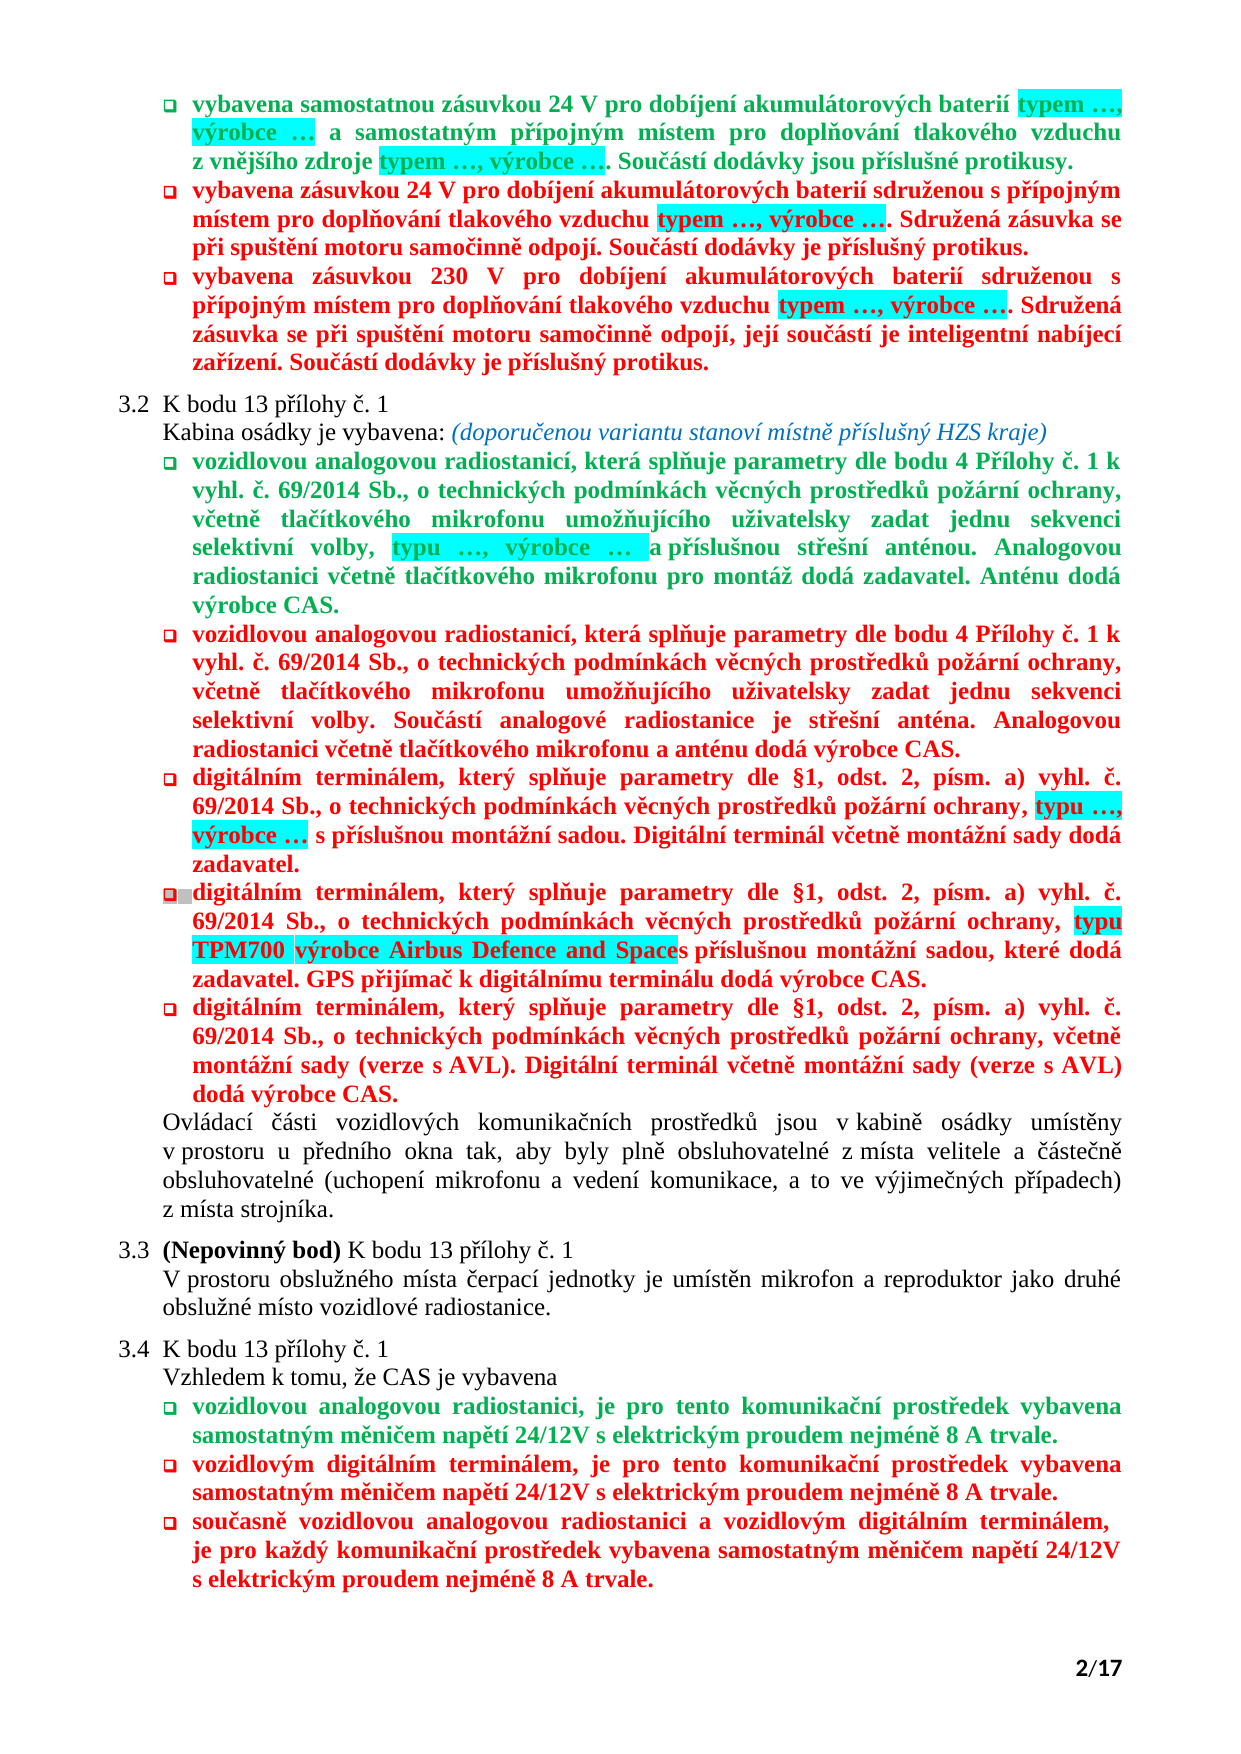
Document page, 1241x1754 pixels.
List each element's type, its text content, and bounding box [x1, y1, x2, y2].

list vybavena zásuvkou 230 V pro dobíjení akumulátorových baterií sdruženou s přípojným místem pro doplňování tlakového vzduchu typem …, výrobce …. Sdružená zásuvka se při spuštění motoru samočinně odpojí, její součástí je inteligentní nabíjecí zařízení. Součástí dodávky je příslušný protikus. [162, 261, 1122, 376]
text Kabina osádky je vybavena: (doporučenou variantu stanoví místně příslušný HZS kraje) [162, 417, 1122, 446]
list vybavena samostatnou zásuvkou 24 V pro dobíjení akumulátorových baterií typem …, výrobce … a samostatným přípojným místem pro doplňování tlakového vzduchu z vnějšího zdroje typem …, výrobce …. Součástí dodávky jsou příslušné protikusy. [162, 89, 1122, 175]
list vozidlovou analogovou radiostanicí, která splňuje parametry dle bodu 4 Přílohy č. 1 k vyhl. č. 69/2014 Sb., o technických podmínkách věcných prostředků požární ochrany, včetně tlačítkového mikrofonu umožňujícího uživatelsky zadat jednu sekvenci selektivní volby. Součástí analogové radiostanice je střešní anténa. Analogovou radiostanici včetně tlačítkového mikrofonu a anténu dodá výrobce CAS. [162, 619, 1122, 762]
list vybavena zásuvkou 24 V pro dobíjení akumulátorových baterií sdruženou s přípojným místem pro doplňování tlakového vzduchu typem …, výrobce …. Sdružená zásuvka se při spuštění motoru samočinně odpojí. Součástí dodávky je příslušný protikus. [162, 175, 1122, 261]
list současně vozidlovou analogovou radiostanici a vozidlovým digitálním terminálem, je pro každý komunikační prostředek vybavena samostatným měničem napětí 24/12V s elektrickým proudem nejméně 8 A trvale. [162, 1506, 1122, 1592]
list vozidlovou analogovou radiostanicí, která splňuje parametry dle bodu 4 Přílohy č. 1 k vyhl. č. 69/2014 Sb., o technických podmínkách věcných prostředků požární ochrany, včetně tlačítkového mikrofonu umožňujícího uživatelsky zadat jednu sekvenci selektivní volby, typu …, výrobce … a příslušnou střešní anténou. Analogovou radiostanici včetně tlačítkového mikrofonu pro montáž dodá zadavatel. Anténu dodá výrobce CAS. [162, 446, 1122, 619]
text Ovládací části vozidlových komunikačních prostředků jsou v kabině osádky umístěny v prostoru u předního okna tak, aby byly plně obsluhovatelné z místa velitele a částečně obsluhovatelné (uchopení mikrofonu a vedení komunikace, a to ve výjimečných případech) z místa strojníka. [162, 1107, 1122, 1222]
list (Nepovinný bod) K bodu 13 přílohy č. 1 [118, 1235, 1122, 1264]
text V prostoru obslužného místa čerpací jednotky je umístěn mikrofon a reproduktor jako druhé obslužné místo vozidlové radiostanice. [162, 1264, 1122, 1321]
list vozidlovou analogovou radiostanici, je pro tento komunikační prostředek vybavena samostatným měničem napětí 24/12V s elektrickým proudem nejméně 8 A trvale. [162, 1391, 1122, 1449]
list digitálním terminálem, který splňuje parametry dle §1, odst. 2, písm. a) vyhl. č. 69/2014 Sb., o technických podmínkách věcných prostředků požární ochrany, včetně montážní sady (verze s AVL). Digitální terminál včetně montážní sady (verze s AVL) dodá výrobce CAS. [162, 992, 1122, 1107]
list K bodu 13 přílohy č. 1 [118, 389, 1122, 417]
list K bodu 13 přílohy č. 1 [118, 1334, 1122, 1362]
list digitálním terminálem, který splňuje parametry dle §1, odst. 2, písm. a) vyhl. č. 69/2014 Sb., o technických podmínkách věcných prostředků požární ochrany, typu …, výrobce … s příslušnou montážní sadou. Digitální terminál včetně montážní sady dodá zadavatel. [162, 762, 1122, 877]
list digitálním terminálem, který splňuje parametry dle §1, odst. 2, písm. a) vyhl. č. 69/2014 Sb., o technických podmínkách věcných prostředků požární ochrany, typu TPM700 výrobce Airbus Defence and Spaces příslušnou montážní sadou, které dodá zadavatel. GPS přijímač k digitálnímu terminálu dodá výrobce CAS. [162, 877, 1122, 992]
text Vzhledem k tomu, že CAS je vybavena [162, 1362, 1122, 1391]
list vozidlovým digitálním terminálem, je pro tento komunikační prostředek vybavena samostatným měničem napětí 24/12V s elektrickým proudem nejméně 8 A trvale. [162, 1449, 1122, 1506]
